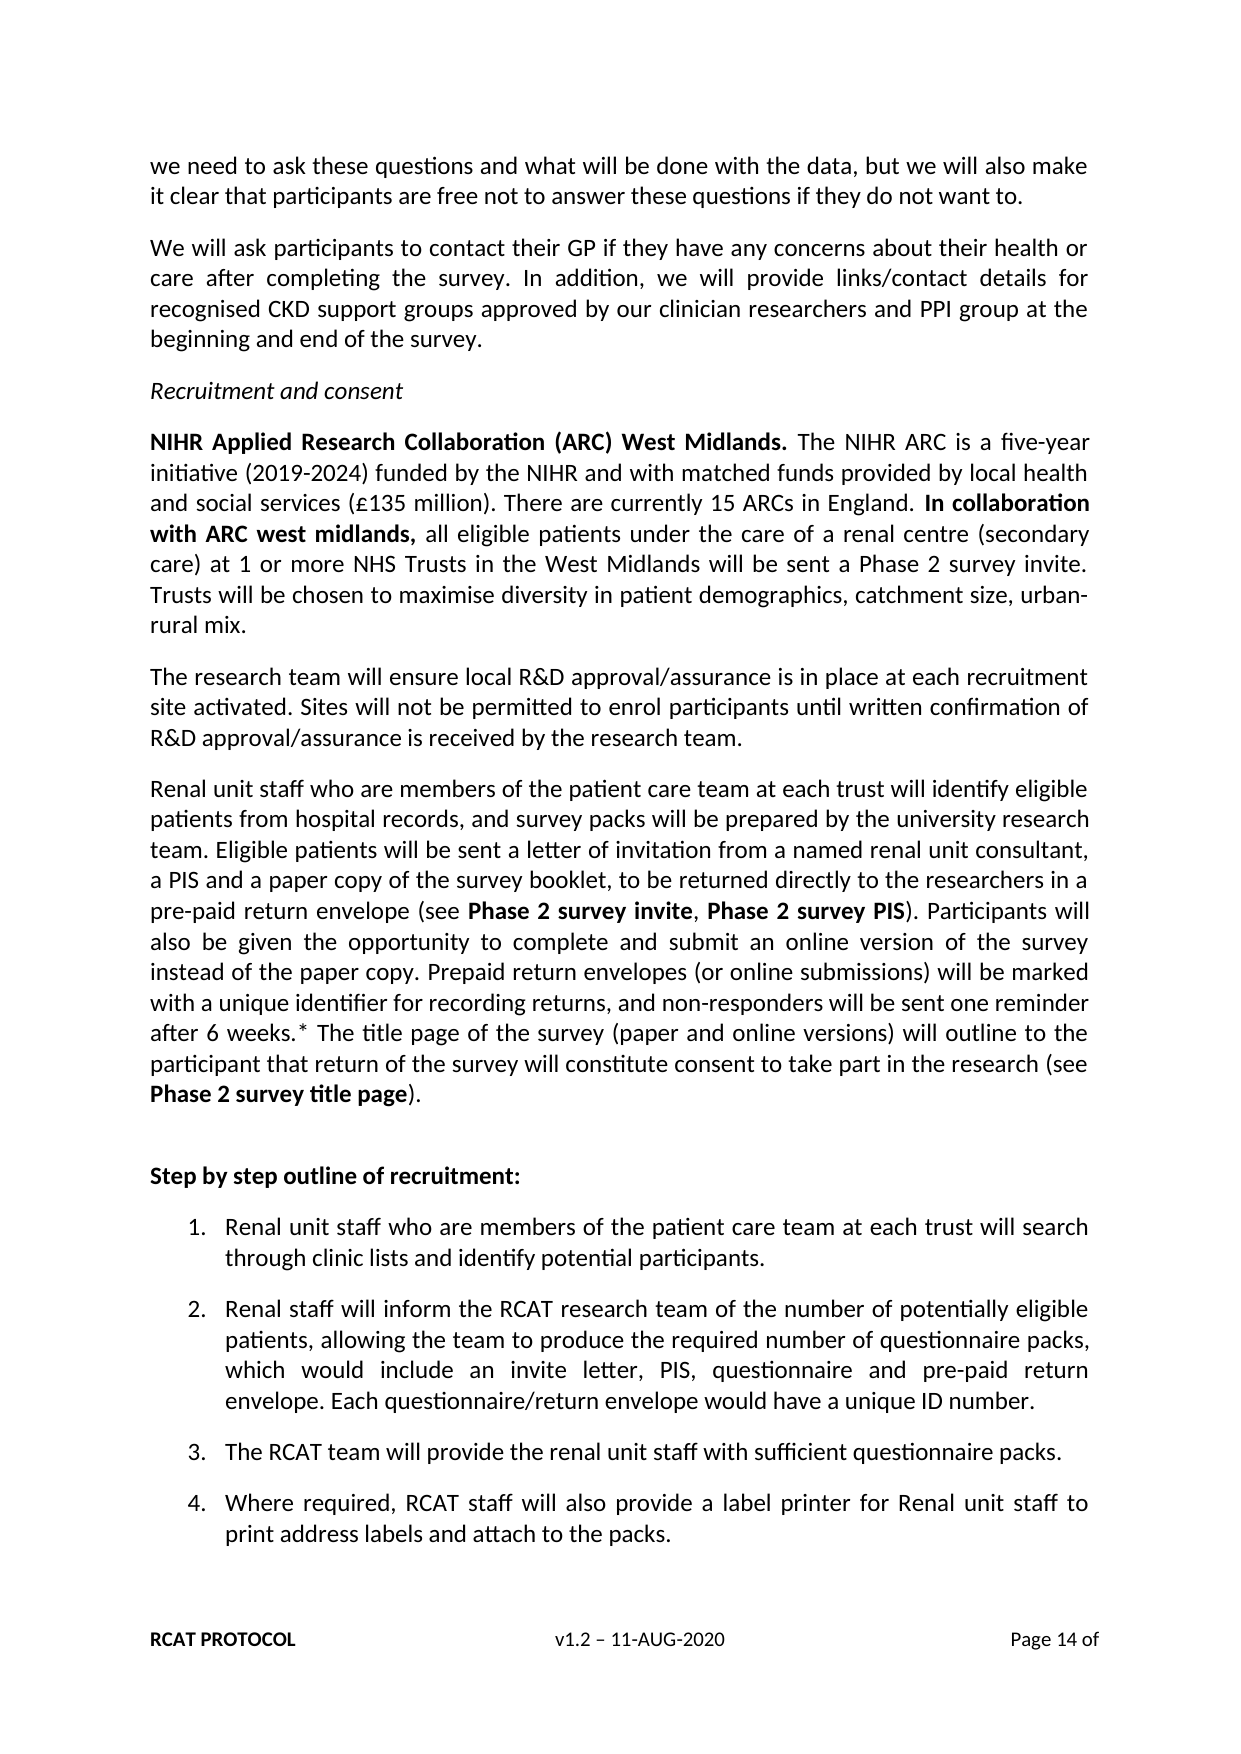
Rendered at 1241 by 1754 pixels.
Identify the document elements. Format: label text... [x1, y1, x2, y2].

text Renal unit staff who are members of the patient care team at each trust will identify eligible patients from hospital records, and survey packs will be prepared by the university research team. Eligible patients will be sent a letter of invitation from a named renal unit consultant, a PIS and a paper copy of the survey booklet, to be returned directly to the researchers in a pre-paid return envelope (see Phase 2 survey invite, Phase 2 survey PIS). Participants will also be given the opportunity to complete and submit an online version of the survey instead of the paper copy. Prepaid return envelopes (or online submissions) will be marked with a unique identifier for recording returns, and non-responders will be sent one reminder after 6 weeks.* The title page of the survey (paper and online versions) will outline to the participant that return of the survey will constitute consent to take part in the research (see Phase 2 survey title page). [150, 773, 1090, 1109]
text We will ask participants to contact their GP if they have any concerns about their health or care after completing the survey. In addition, we will provide links/contact details for recognised CKD support groups approved by our clinician researchers and PPI group at the beginning and end of the survey. [150, 232, 1090, 354]
text The research team will ensure local R&D approval/assurance is in place at each recruitment site activated. Sites will not be permitted to enrol participants until written confirmation of R&D approval/assurance is received by the research team. [150, 661, 1090, 752]
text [150, 150, 1090, 211]
list Renal unit staff who are members of the patient care team at each trust will search through clinic lists and identify potential participants. [187, 1211, 1090, 1272]
list The RCAT team will provide the renal unit staff with sufficient questionnaire packs. [187, 1436, 1090, 1467]
text Recruitment and consent [150, 375, 1090, 405]
list Renal staff will inform the RCAT research team of the number of potentially eligible patients, allowing the team to produce the required number of questionnaire packs, which would include an invite letter, PIS, questionnaire and pre-paid return envelope. Each questionnaire/return envelope would have a unique ID number. [187, 1293, 1090, 1415]
list Where required, RCAT staff will also provide a label printer for Renal unit staff to print address labels and attach to the packs. [187, 1488, 1090, 1549]
text Step by step outline of recruitment: [150, 1129, 1090, 1191]
text NIHR Applied Research Collaboration (ARC) West Midlands. The NIHR ARC is a five-year initiative (2019-2024) funded by the NIHR and with matched funds provided by local health and social services (£135 million). There are currently 15 ARCs in England. In collaboration with ARC west midlands, all eligible patients under the care of a renal centre (secondary care) at 1 or more NHS Trusts in the West Midlands will be sent a Phase 2 survey invite. Trusts will be chosen to maximise diversity in patient demographics, catchment size, urban-rural mix. [150, 426, 1090, 640]
